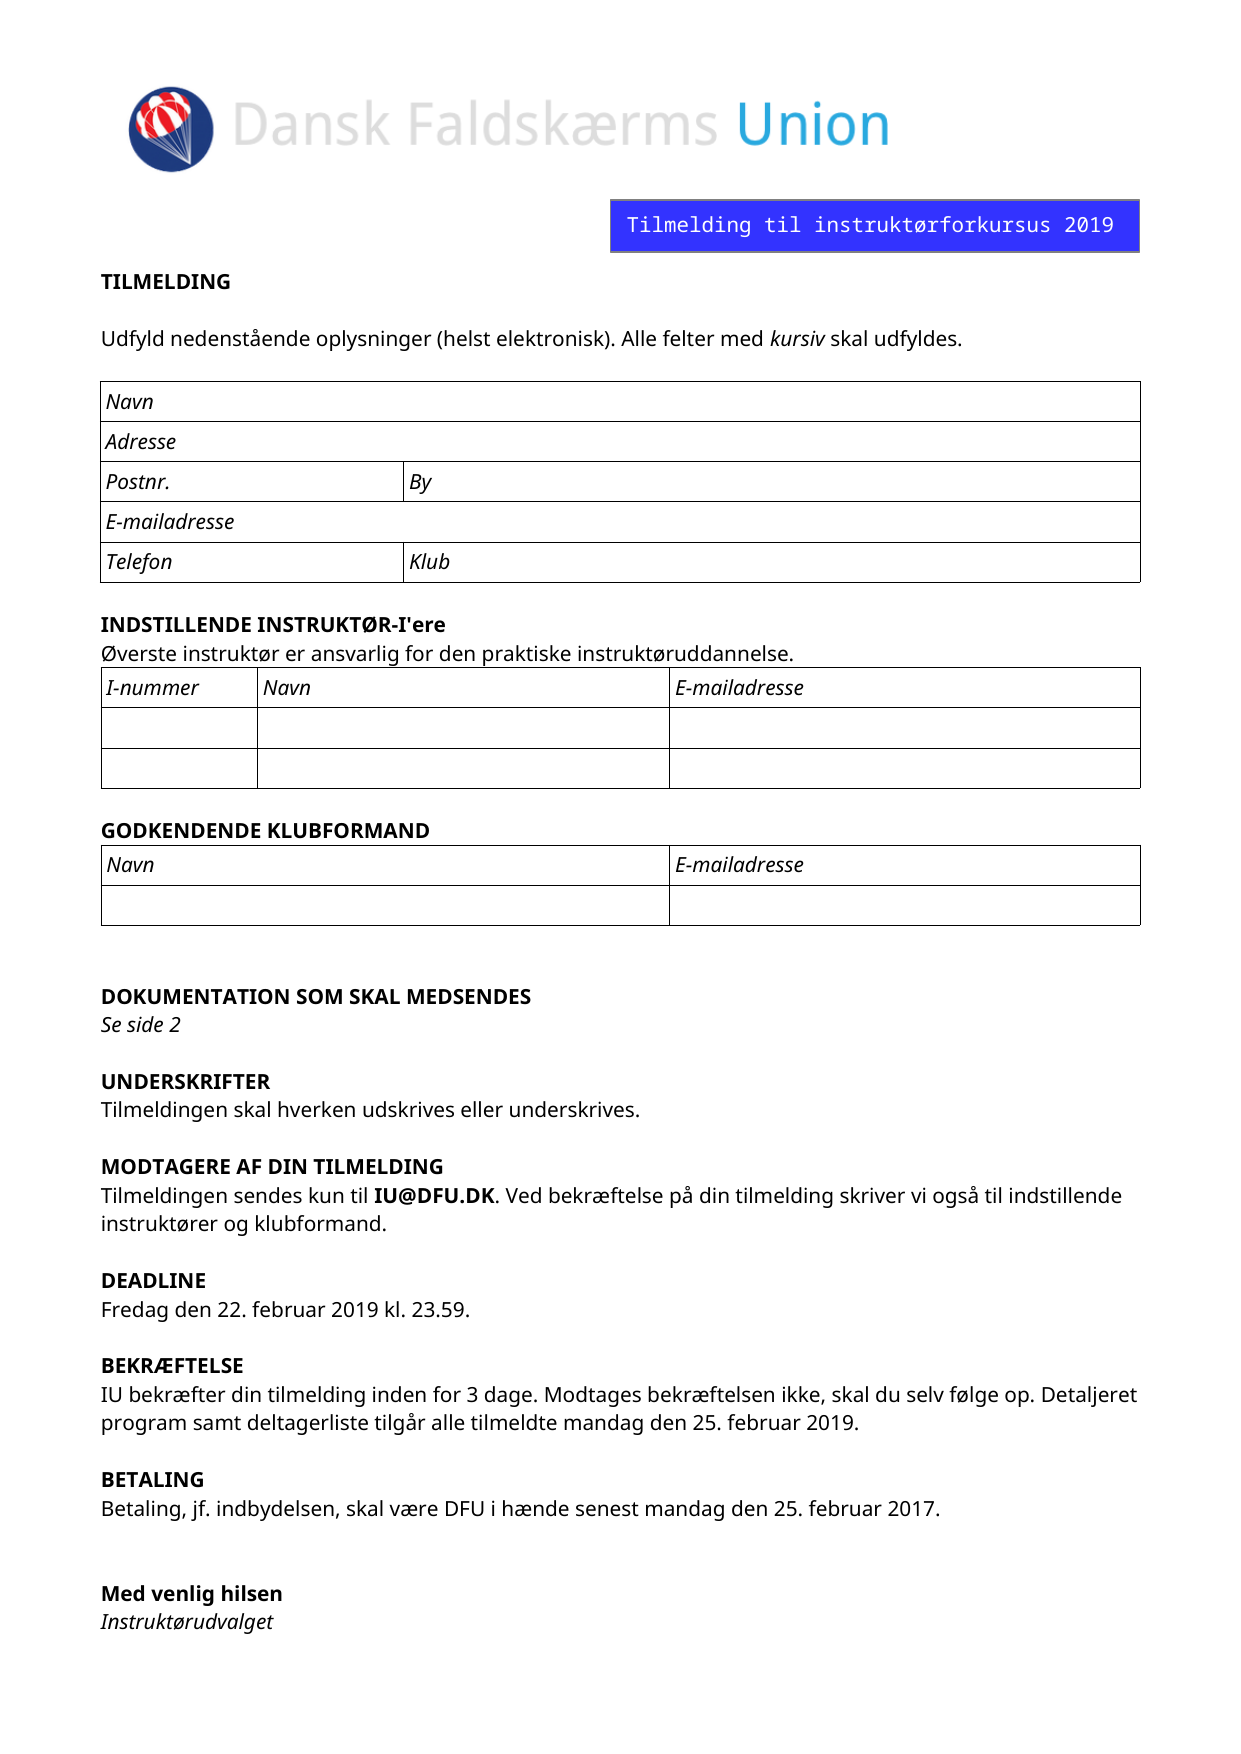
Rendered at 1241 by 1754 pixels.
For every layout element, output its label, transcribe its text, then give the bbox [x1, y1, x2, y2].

table_cell [670, 749, 1140, 787]
table_cell Klub [404, 543, 1140, 582]
table_header E-mailadresse [670, 668, 1140, 707]
table_cell [670, 886, 1140, 925]
text Med venlig hilsen [101, 1579, 1140, 1607]
text Fredag den 22. februar 2019 kl. 23.59. [101, 1295, 1140, 1323]
table_cell [102, 749, 257, 787]
text DEADLINE [101, 1266, 1140, 1295]
text MODTAGERE AF DIN TILMELDING [101, 1152, 1140, 1181]
text Tilmeldingen sendes kun til IU@DFU.DK. Ved bekræftelse på din tilmelding skriver vi også til indstillende instruktører og klubformand. [101, 1181, 1140, 1238]
table_cell Postnr. [101, 462, 403, 501]
table_cell [102, 886, 669, 925]
table_cell By [404, 462, 1140, 501]
text DOKUMENTATION SOM SKAL MEDSENDES [101, 982, 1140, 1010]
text Se side 2 [101, 1010, 1140, 1039]
text UNDERSKRIFTER [101, 1067, 1140, 1096]
text Udfyld nedenstående oplysninger (helst elektronisk). Alle felter med kursiv skal udfyldes. [101, 324, 1140, 353]
table_cell E-mailadresse [101, 502, 1140, 542]
table_header Navn [258, 668, 669, 707]
text BETALING [101, 1465, 1140, 1494]
text TILMELDING [101, 267, 1140, 296]
text Øverste instruktør er ansvarlig for den praktiske instruktøruddannelse. [101, 639, 1140, 667]
table_cell [258, 749, 669, 787]
table_header Navn [101, 382, 1140, 421]
text GODKENDENDE KLUBFORMAND [101, 816, 1140, 844]
text Tilmelding til instruktørforkursus 2019 [101, 211, 1140, 239]
text Betaling, jf. indbydelsen, skal være DFU i hænde senest mandag den 25. februar 2017. [101, 1494, 1140, 1522]
text Instruktørudvalget [101, 1607, 1140, 1636]
text Tilmeldingen skal hverken udskrives eller underskrives. [101, 1096, 1140, 1124]
text INDSTILLENDE INSTRUKTØR-I'ere [101, 610, 1140, 639]
text BEKRÆFTELSE [101, 1352, 1140, 1380]
table_header Navn [102, 846, 669, 885]
table_cell Telefon [101, 543, 403, 582]
table_cell [102, 708, 257, 747]
table_cell [670, 708, 1140, 747]
table_header I-nummer [102, 668, 257, 707]
picture [103, 72, 914, 187]
table_header E-mailadresse [670, 846, 1140, 885]
text IU bekræfter din tilmelding inden for 3 dage. Modtages bekræftelsen ikke, skal du selv følge op. Detaljeret program samt deltagerliste tilgår alle tilmeldte mandag den 25. februar 2019. [101, 1380, 1140, 1437]
table_cell Adresse [101, 422, 1140, 461]
table_cell [258, 708, 669, 747]
